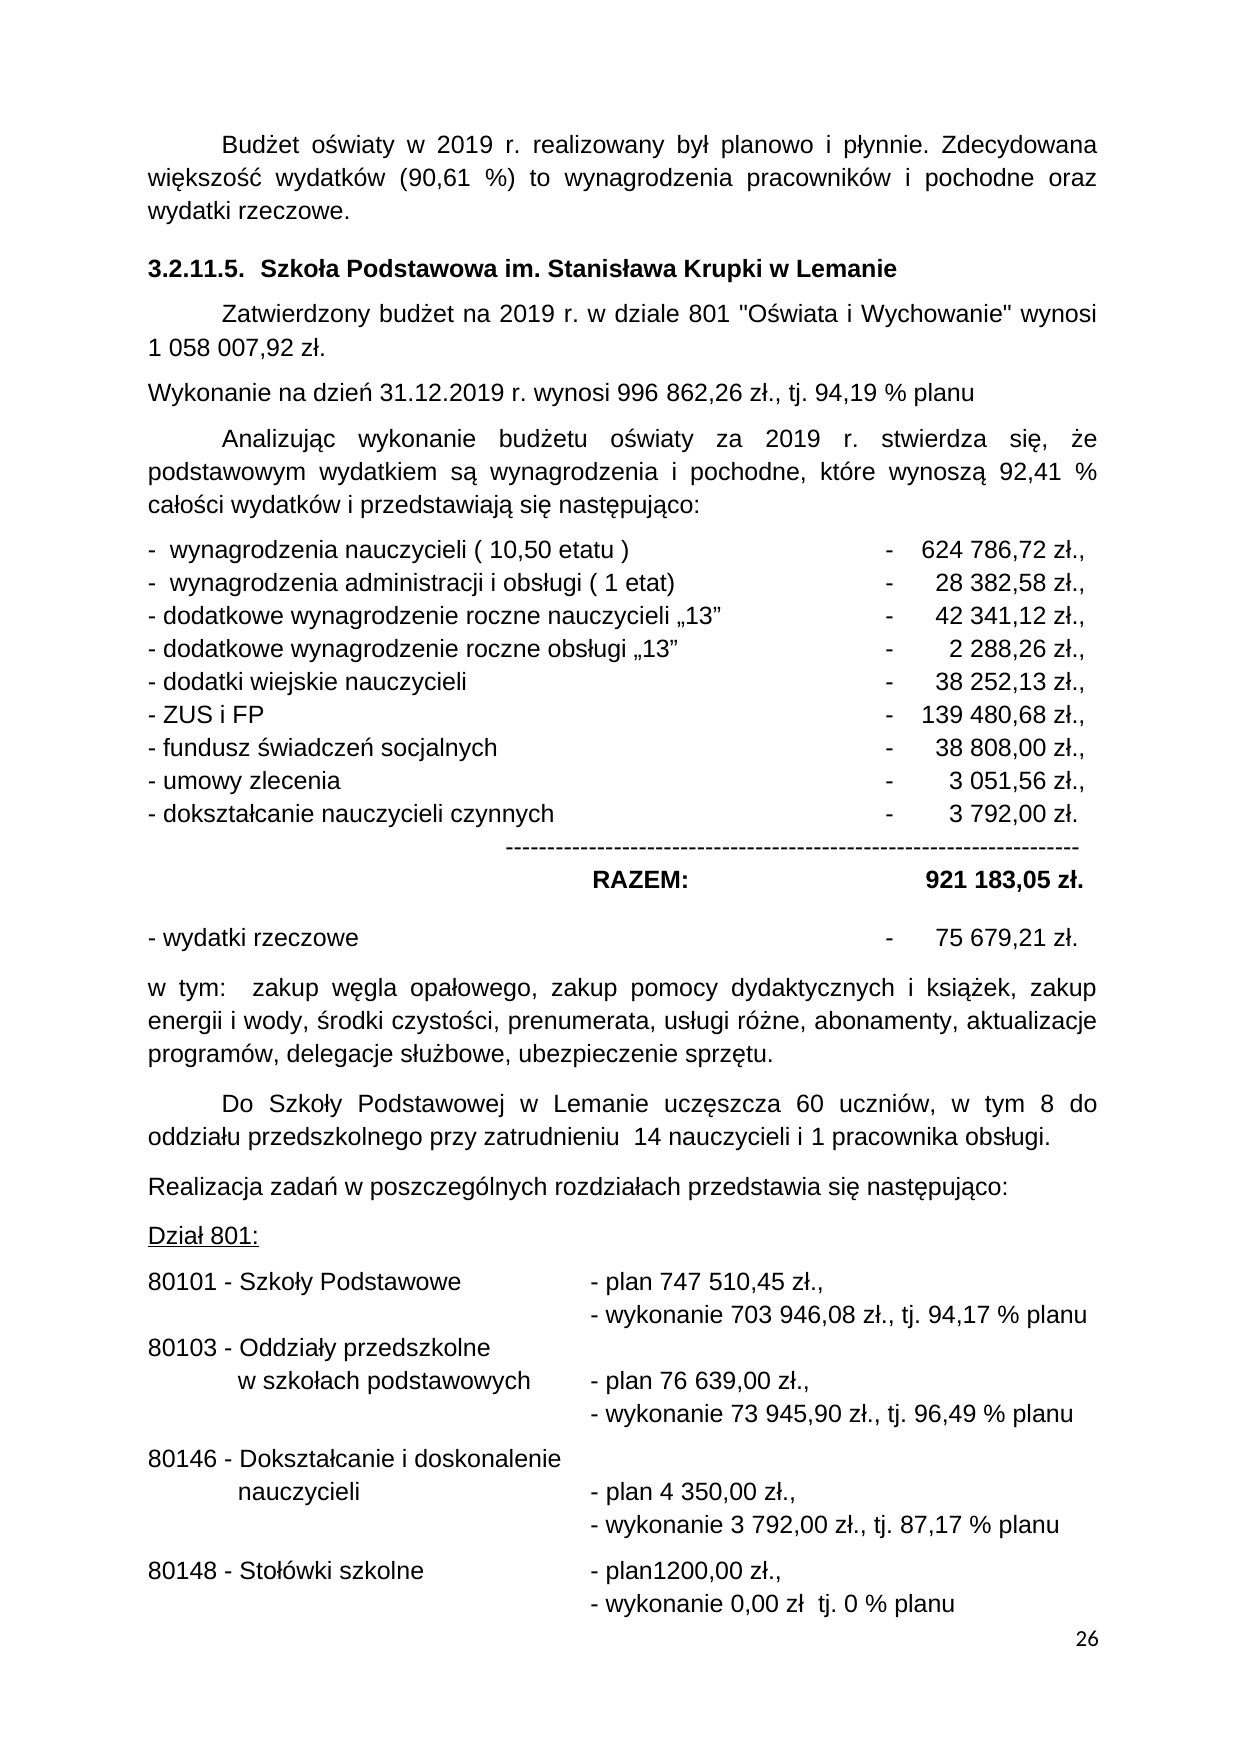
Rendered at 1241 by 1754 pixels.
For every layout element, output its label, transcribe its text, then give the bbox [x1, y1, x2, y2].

text Zatwierdzony budżet na 2019 r. w dziale 801 "Oświata i Wychowanie" wynosi 1 058 007,92 zł. [148, 299, 1098, 361]
text Do Szkoły Podstawowej w Lemanie uczęszcza 60 uczniów, w tym 8 do oddziału przedszkolnego przy zatrudnieniu 14 nauczycieli i 1 pracownika obsługi. [148, 1089, 1098, 1151]
text - wynagrodzenia nauczycieli ( 10,50 etatu ) - 624 786,72 zł., [148, 535, 1098, 564]
text Dział 801: [148, 1221, 1098, 1250]
text Realizacja zadań w poszczególnych rozdziałach przedstawia się następująco: [148, 1171, 1098, 1200]
text w szkołach podstawowych - plan 76 639,00 zł., [148, 1366, 1098, 1394]
text 80103 - Oddziały przedszkolne [148, 1333, 1098, 1361]
text - wykonanie 73 945,90 zł., tj. 96,49 % planu [516, 1399, 1098, 1427]
text w tym: zakup węgla opałowego, zakup pomocy dydaktycznych i książek, zakup energii i wody, środki czystości, prenumerata, usługi różne, abonamenty, aktualizacje programów, delegacje służbowe, ubezpieczenie sprzętu. [148, 973, 1098, 1068]
text - dodatki wiejskie nauczycieli - 38 252,13 zł., [148, 667, 1098, 696]
text - wynagrodzenia administracji i obsługi ( 1 etat) - 28 382,58 zł., [148, 568, 1098, 597]
text - wykonanie 703 946,08 zł., tj. 94,17 % planu [516, 1300, 1098, 1328]
text - ZUS i FP - 139 480,68 zł., [148, 700, 1098, 729]
text - wykonanie 3 792,00 zł., tj. 87,17 % planu [516, 1510, 1098, 1539]
text Budżet oświaty w 2019 r. realizowany był planowo i płynnie. Zdecydowana większość wydatków (90,61 %) to wynagrodzenia pracowników i pochodne oraz wydatki rzeczowe. [148, 130, 1098, 225]
text - dodatkowe wynagrodzenie roczne obsługi „13” - 2 288,26 zł., [148, 634, 1098, 663]
text Wykonanie na dzień 31.12.2019 r. wynosi 996 862,26 zł., tj. 94,19 % planu [148, 378, 1098, 407]
text - wydatki rzeczowe - 75 679,21 zł. [148, 923, 1098, 952]
list Szkoła Podstawowa im. Stanisława Krupki w Lemanie [148, 254, 1098, 283]
text - fundusz świadczeń socjalnych - 38 808,00 zł., [148, 733, 1098, 762]
text 80148 - Stołówki szkolne - plan1200,00 zł., [148, 1556, 1098, 1584]
text - dodatkowe wynagrodzenie roczne nauczycieli „13” - 42 341,12 zł., [148, 601, 1098, 630]
text 80146 - Dokształcanie i doskonalenie [148, 1444, 1098, 1473]
text Analizując wykonanie budżetu oświaty za 2019 r. stwierdza się, że podstawowym wydatkiem są wynagrodzenia i pochodne, które wynoszą 92,41 % całości wydatków i przedstawiają się następująco: [148, 423, 1098, 518]
text - umowy zlecenia - 3 051,56 zł., [148, 766, 1098, 795]
text nauczycieli - plan 4 350,00 zł., [148, 1477, 1098, 1506]
text --------------------------------------------------------------------- [148, 832, 1098, 861]
text - dokształcanie nauczycieli czynnych - 3 792,00 zł. [148, 799, 1098, 828]
text RAZEM: 921 183,05 zł. [148, 865, 1098, 894]
text - wykonanie 0,00 zł tj. 0 % planu [516, 1589, 1098, 1618]
text 80101 - Szkoły Podstawowe - plan 747 510,45 zł., [148, 1267, 1098, 1295]
